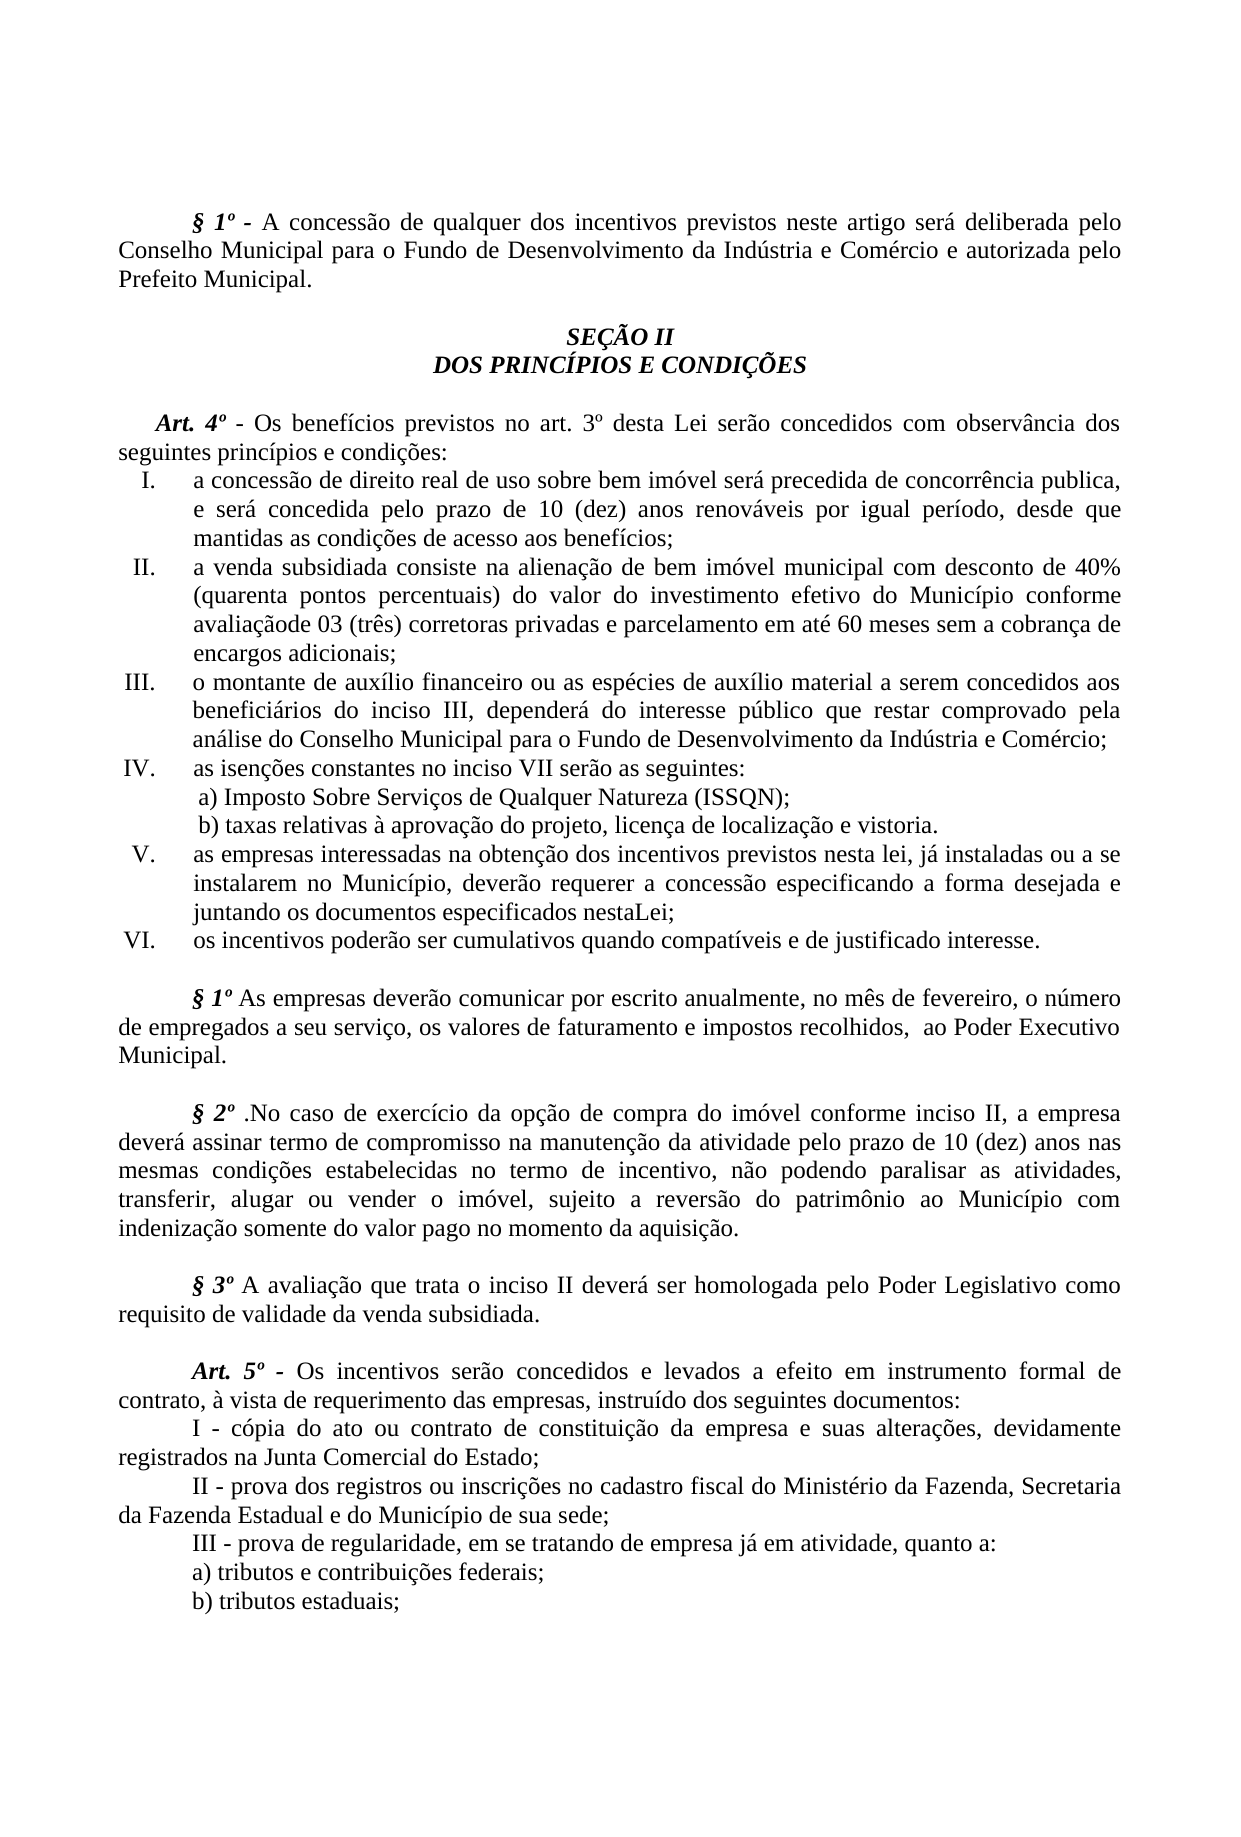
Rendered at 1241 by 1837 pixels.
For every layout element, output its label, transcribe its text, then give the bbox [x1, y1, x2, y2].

list o montante de auxílio financeiro ou as espécies de auxílio material a serem concedidos aos beneficiários do inciso III, dependerá do interesse público que restar comprovado pela análise do Conselho Municipal para o Fundo de Desenvolvimento da Indústria e Comércio; [155, 667, 1122, 753]
text II - prova dos registros ou inscrições no cadastro fiscal do Ministério da Fazenda, Secretaria da Fazenda Estadual e do Município de sua sede; [118, 1471, 1122, 1528]
text I - cópia do ato ou contrato de constituição da empresa e suas alterações, devidamente registrados na Junta Comercial do Estado; [118, 1413, 1122, 1471]
text § 1º - A concessão de qualquer dos incentivos previstos neste artigo será deliberada pelo Conselho Municipal para o Fundo de Desenvolvimento da Indústria e Comércio e autorizada pelo Prefeito Municipal. [118, 207, 1122, 293]
list os incentivos poderão ser cumulativos quando compatíveis e de justificado interesse. [156, 926, 1122, 954]
text Art. 4º - Os benefícios previstos no art. 3º desta Lei serão concedidos com observância dos seguintes princípios e condições: [118, 408, 1122, 466]
text b) tributos estaduais; [118, 1586, 1122, 1615]
list as empresas interessadas na obtenção dos incentivos previstos nesta lei, já instaladas ou a se instalarem no Município, deverão requerer a concessão especificando a forma desejada e juntando os documentos especificados nestaLei; [156, 839, 1122, 926]
text a) tributos e contribuições federais; [118, 1557, 1122, 1586]
list a venda subsidiada consiste na alienação de bem imóvel municipal com desconto de 40% (quarenta pontos percentuais) do valor do investimento efetivo do Município conforme avaliaçãode 03 (três) corretoras privadas e parcelamento em até 60 meses sem a cobrança de encargos adicionais; [156, 552, 1122, 667]
list a concessão de direito real de uso sobre bem imóvel será precedida de concorrência publica, e será concedida pelo prazo de 10 (dez) anos renováveis por igual período, desde que mantidas as condições de acesso aos benefícios; [156, 466, 1122, 552]
text III - prova de regularidade, em se tratando de empresa já em atividade, quanto a: [118, 1528, 1122, 1557]
text § 2º .No caso de exercício da opção de compra do imóvel conforme inciso II, a empresa deverá assinar termo de compromisso na manutenção da atividade pelo prazo de 10 (dez) anos nas mesmas condições estabelecidas no termo de incentivo, não podendo paralisar as atividades, transferir, alugar ou vender o imóvel, sujeito a reversão do patrimônio ao Município com indenização somente do valor pago no momento da aquisição. [118, 1098, 1122, 1242]
text Art. 5º - Os incentivos serão concedidos e levados a efeito em instrumento formal de contrato, à vista de requerimento das empresas, instruído dos seguintes documentos: [118, 1356, 1122, 1413]
list as isenções constantes no inciso VII serão as seguintes: [156, 753, 1122, 782]
text a) Imposto Sobre Serviços de Qualquer Natureza (ISSQN); [118, 782, 1122, 811]
text § 1º As empresas deverão comunicar por escrito anualmente, no mês de fevereiro, o número de empregados a seu serviço, os valores de faturamento e impostos recolhidos, ao Poder Executivo Municipal. [118, 983, 1122, 1069]
text SEÇÃO II [118, 322, 1122, 351]
text DOS PRINCÍPIOS E CONDIÇÕES [118, 351, 1122, 379]
text b) taxas relativas à aprovação do projeto, licença de localização e vistoria. [118, 811, 1122, 839]
text § 3º A avaliação que trata o inciso II deverá ser homologada pelo Poder Legislativo como requisito de validade da venda subsidiada. [118, 1271, 1122, 1328]
